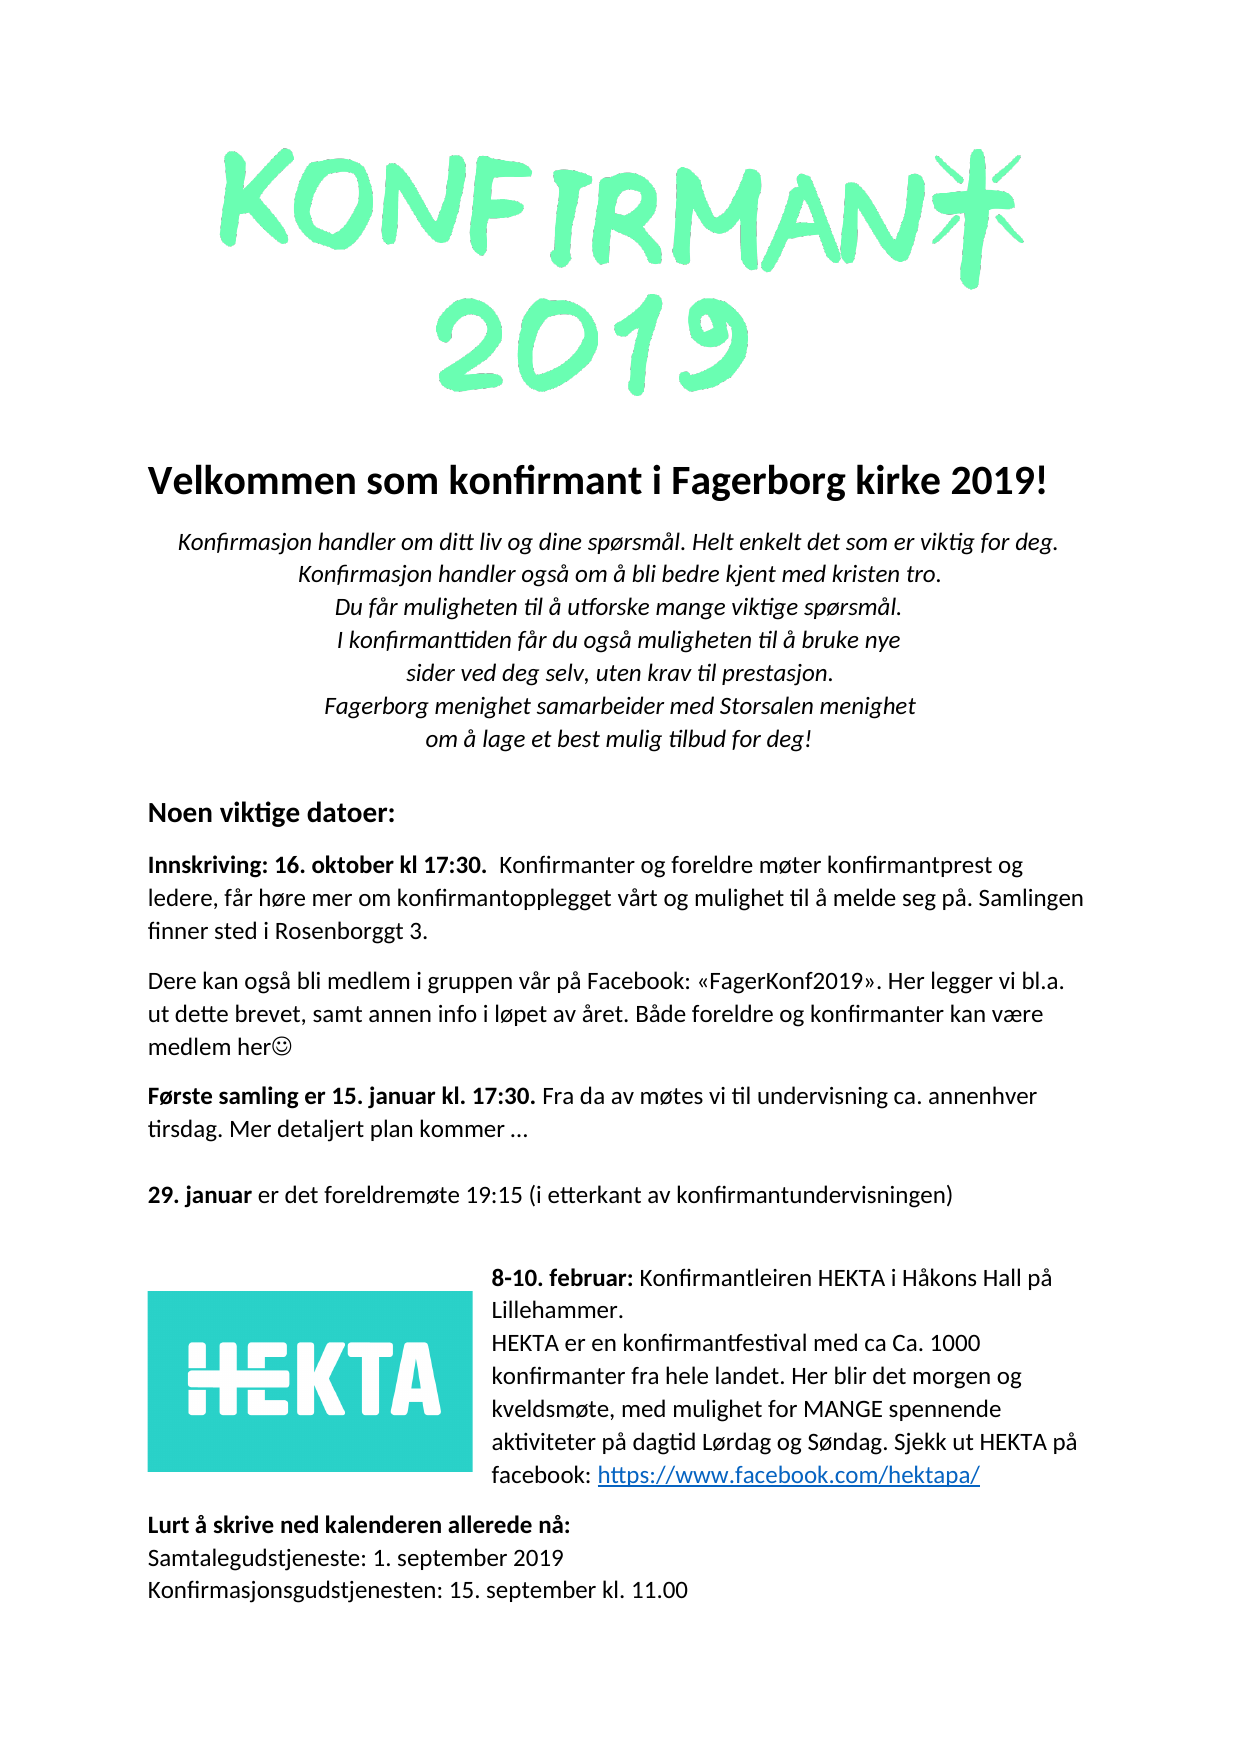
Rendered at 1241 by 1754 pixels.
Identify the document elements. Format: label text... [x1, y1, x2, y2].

text om å lage et best mulig tilbud for deg! [148, 723, 1093, 754]
text 8-10. februar: Konfirmantleiren HEKTA i Håkons Hall på Lillehammer. HEKTA er en konfirmantfestival med ca Ca. 1000 konfirmanter fra hele landet. Her blir det morgen og kveldsmøte, med mulighet for MANGE spennende aktiviteter på dagtid Lørdag og Søndag. Sjekk ut HEKTA på facebook: https://www.facebook.com/hektapa/ [148, 1229, 1093, 1490]
text Konfirmasjon handler om ditt liv og dine spørsmål. Helt enkelt det som er viktig for deg. Konfirmasjon handler også om å bli bedre kjent med kristen tro. [148, 526, 1093, 589]
picture [147, 1291, 473, 1472]
text Fagerborg menighet samarbeider med Storsalen menighet [148, 690, 1093, 721]
text Dere kan også bli medlem i gruppen vår på Facebook: «FagerKonf2019». Her legger vi bl.a. ut dette brevet, samt annen info i løpet av året. Både foreldre og konfirmanter kan være medlem her [148, 965, 1093, 1061]
picture [216, 147, 1024, 397]
text sider ved deg selv, uten krav til prestasjon. [148, 657, 1093, 688]
text I konfirmanttiden får du også muligheten til å bruke nye [148, 624, 1093, 655]
text Første samling er 15. januar kl. 17:30. Fra da av møtes vi til undervisning ca. annenhver tirsdag. Mer detaljert plan kommer … 29. januar er det foreldremøte 19:15 (i etterkant av konfirmantundervisningen) [148, 1080, 1093, 1210]
text Du får muligheten til å utforske mange viktige spørsmål. [148, 591, 1093, 622]
text Lurt å skrive ned kalenderen allerede nå: Samtalegudstjeneste: 1. september 2019 Konfirmasjonsgudstjenesten: 15. september kl. 11.00 [148, 1509, 1093, 1605]
text Innskriving: 16. oktober kl 17:30. Konfirmanter og foreldre møter konfirmantprest og ledere, får høre mer om konfirmantopplegget vårt og mulighet til å melde seg på. Samlingen finner sted i Rosenborggt 3. [148, 849, 1093, 946]
text Noen viktige datoer: [148, 794, 1093, 830]
text Velkommen som konfirmant i Fagerborg kirke 2019! [148, 454, 1093, 505]
